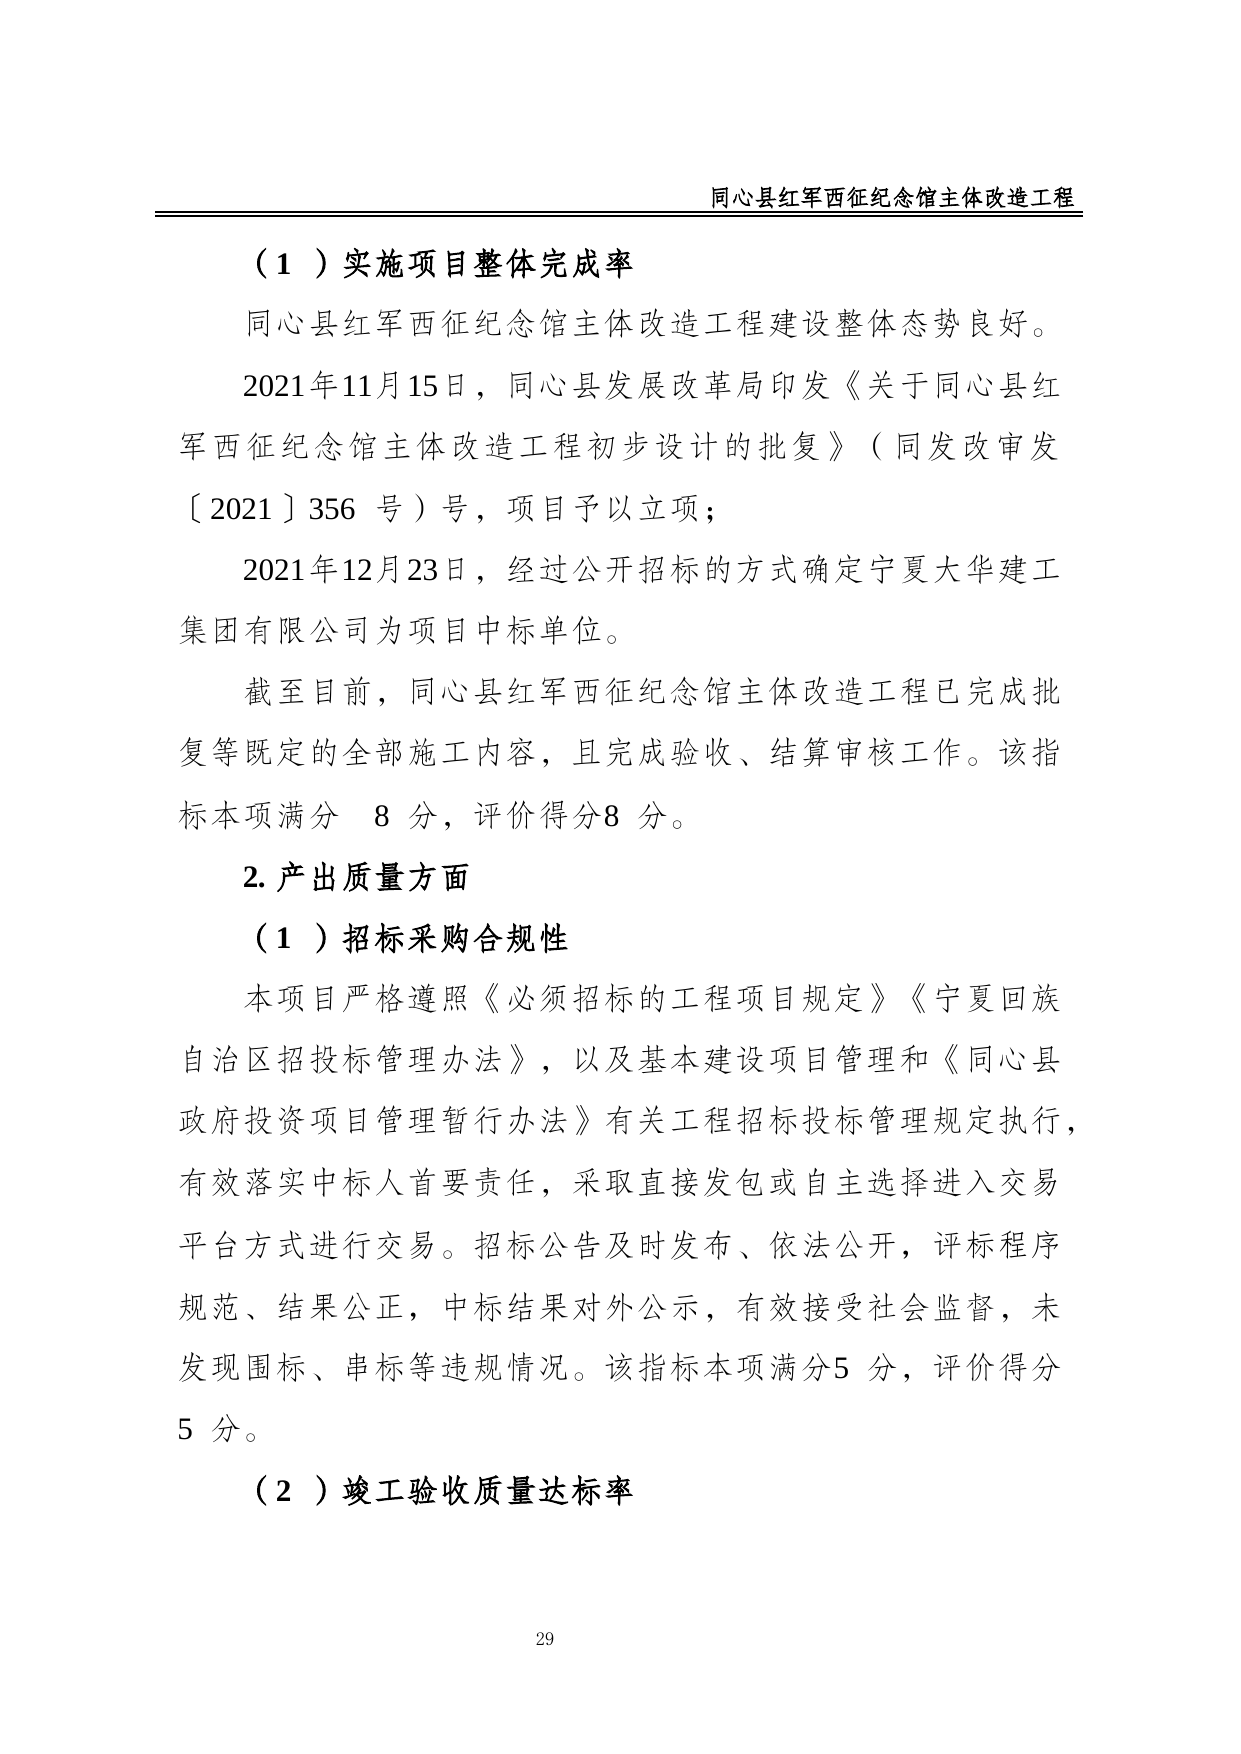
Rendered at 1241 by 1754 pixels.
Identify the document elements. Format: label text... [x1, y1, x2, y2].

text 2.产出质量方面 [177, 846, 1063, 908]
list 截至目前，同心县红军西征纪念馆主体改造工程已完成批复等既定的全部施工内容，且完成验收、结算审核工作。该指标本项满分 8分，评价得分8分。 [177, 662, 1063, 846]
text 2021年12月23日，经过公开招标的方式确定宁夏大华建工集团有限公司为项目中标单位。 [177, 539, 1063, 662]
list 本项目严格遵照《必须招标的工程项目规定》《宁夏回族自治区招投标管理办法》，以及基本建设项目管理和《同心县政府投资项目管理暂行办法》有关工程招标投标管理规定执行，有效落实中标人首要责任，采取直接发包或自主选择进入交易平台方式进行交易。招标公告及时发布、依法公开，评标程序规范、结果公正，中标结果对外公示，有效接受社会监督，未发现围标、串标等违规情况。该指标本项满分5分，评价得分5分。 [177, 969, 1063, 1460]
text （1）招标采购合规性 [177, 908, 1063, 969]
text （1）实施项目整体完成率 [177, 233, 1063, 294]
text 2021年11月15日，同心县发展改革局印发《关于同心县红军西征纪念馆主体改造工程初步设计的批复》（同发改审发〔2021〕356号）号，项目予以立项； [177, 355, 1063, 539]
text 同心县红军西征纪念馆主体改造工程建设整体态势良好。 [177, 294, 1063, 355]
text （2）竣工验收质量达标率 [177, 1460, 1063, 1521]
